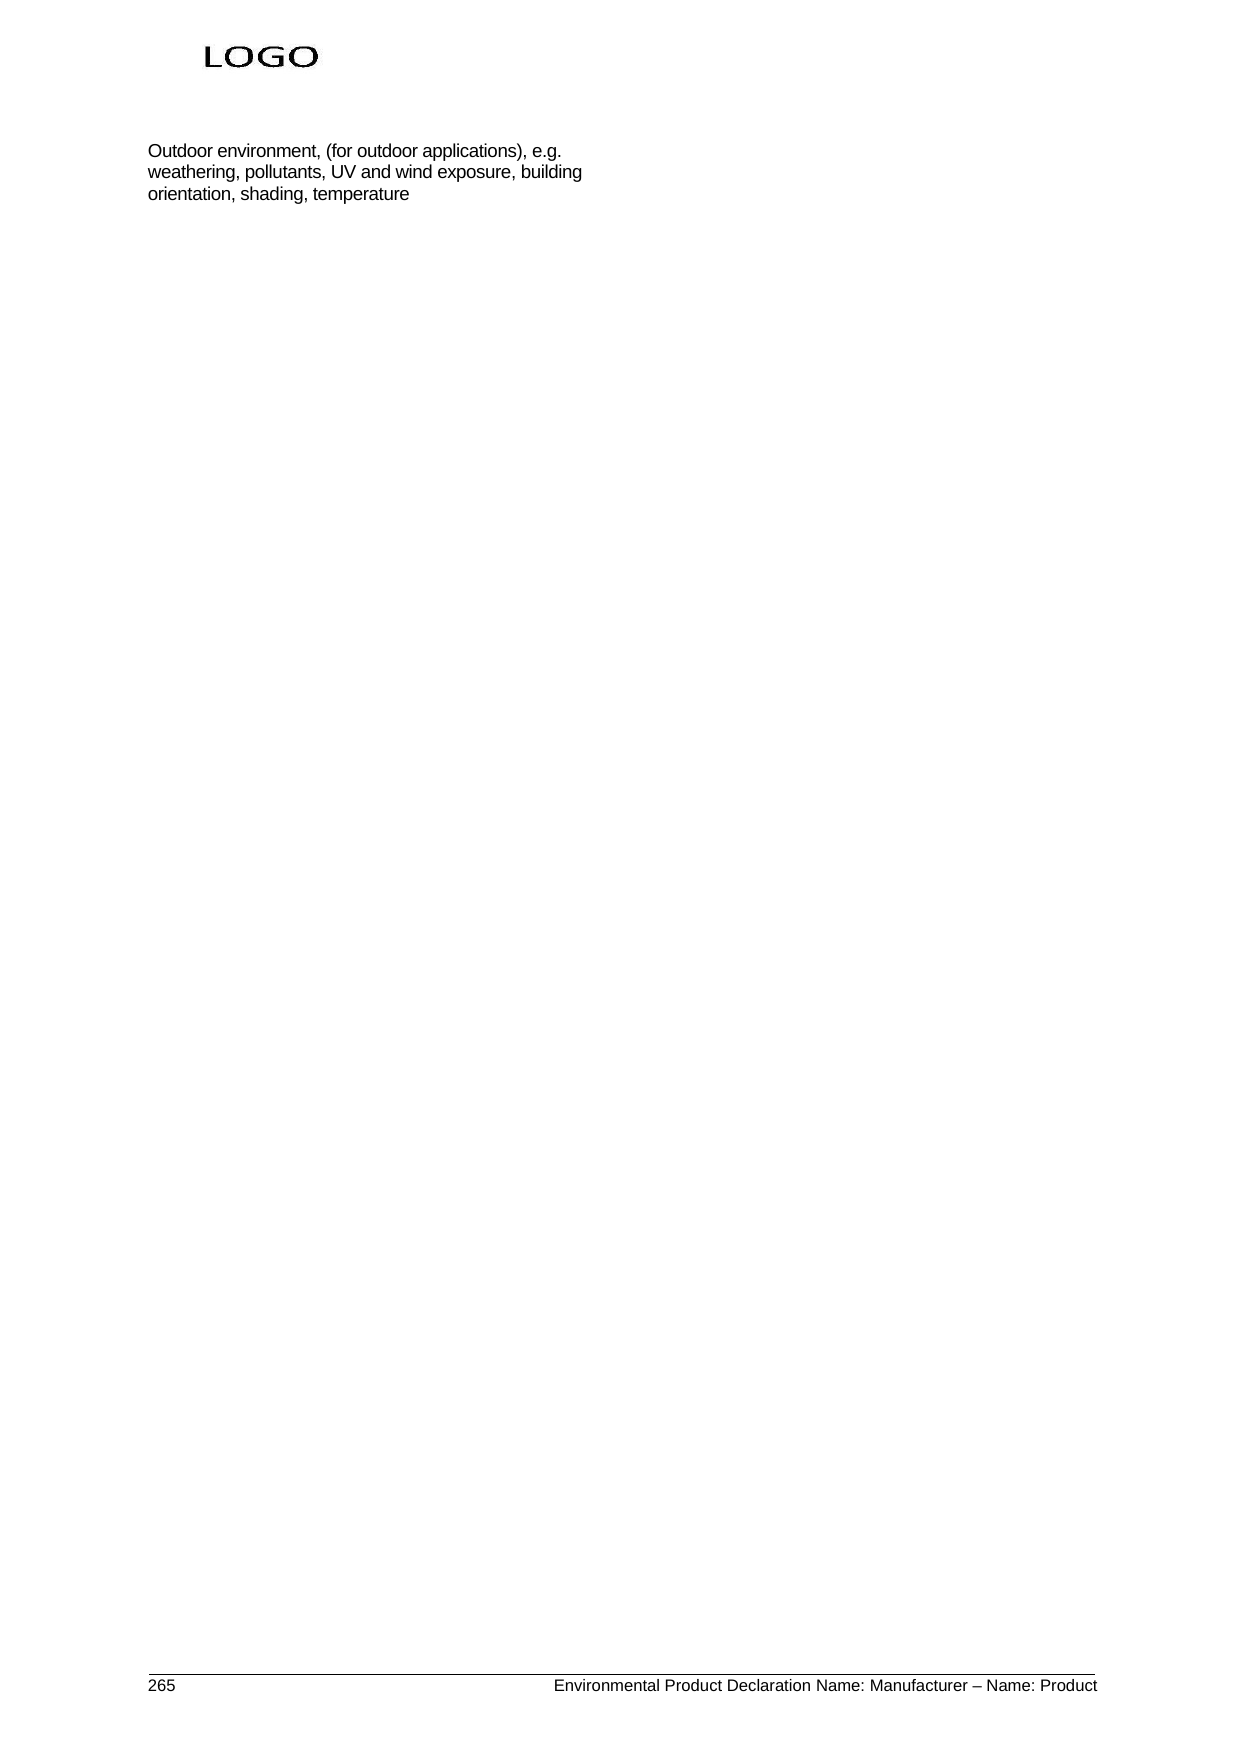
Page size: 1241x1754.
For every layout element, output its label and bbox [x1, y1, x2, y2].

picture [148, 13, 623, 102]
